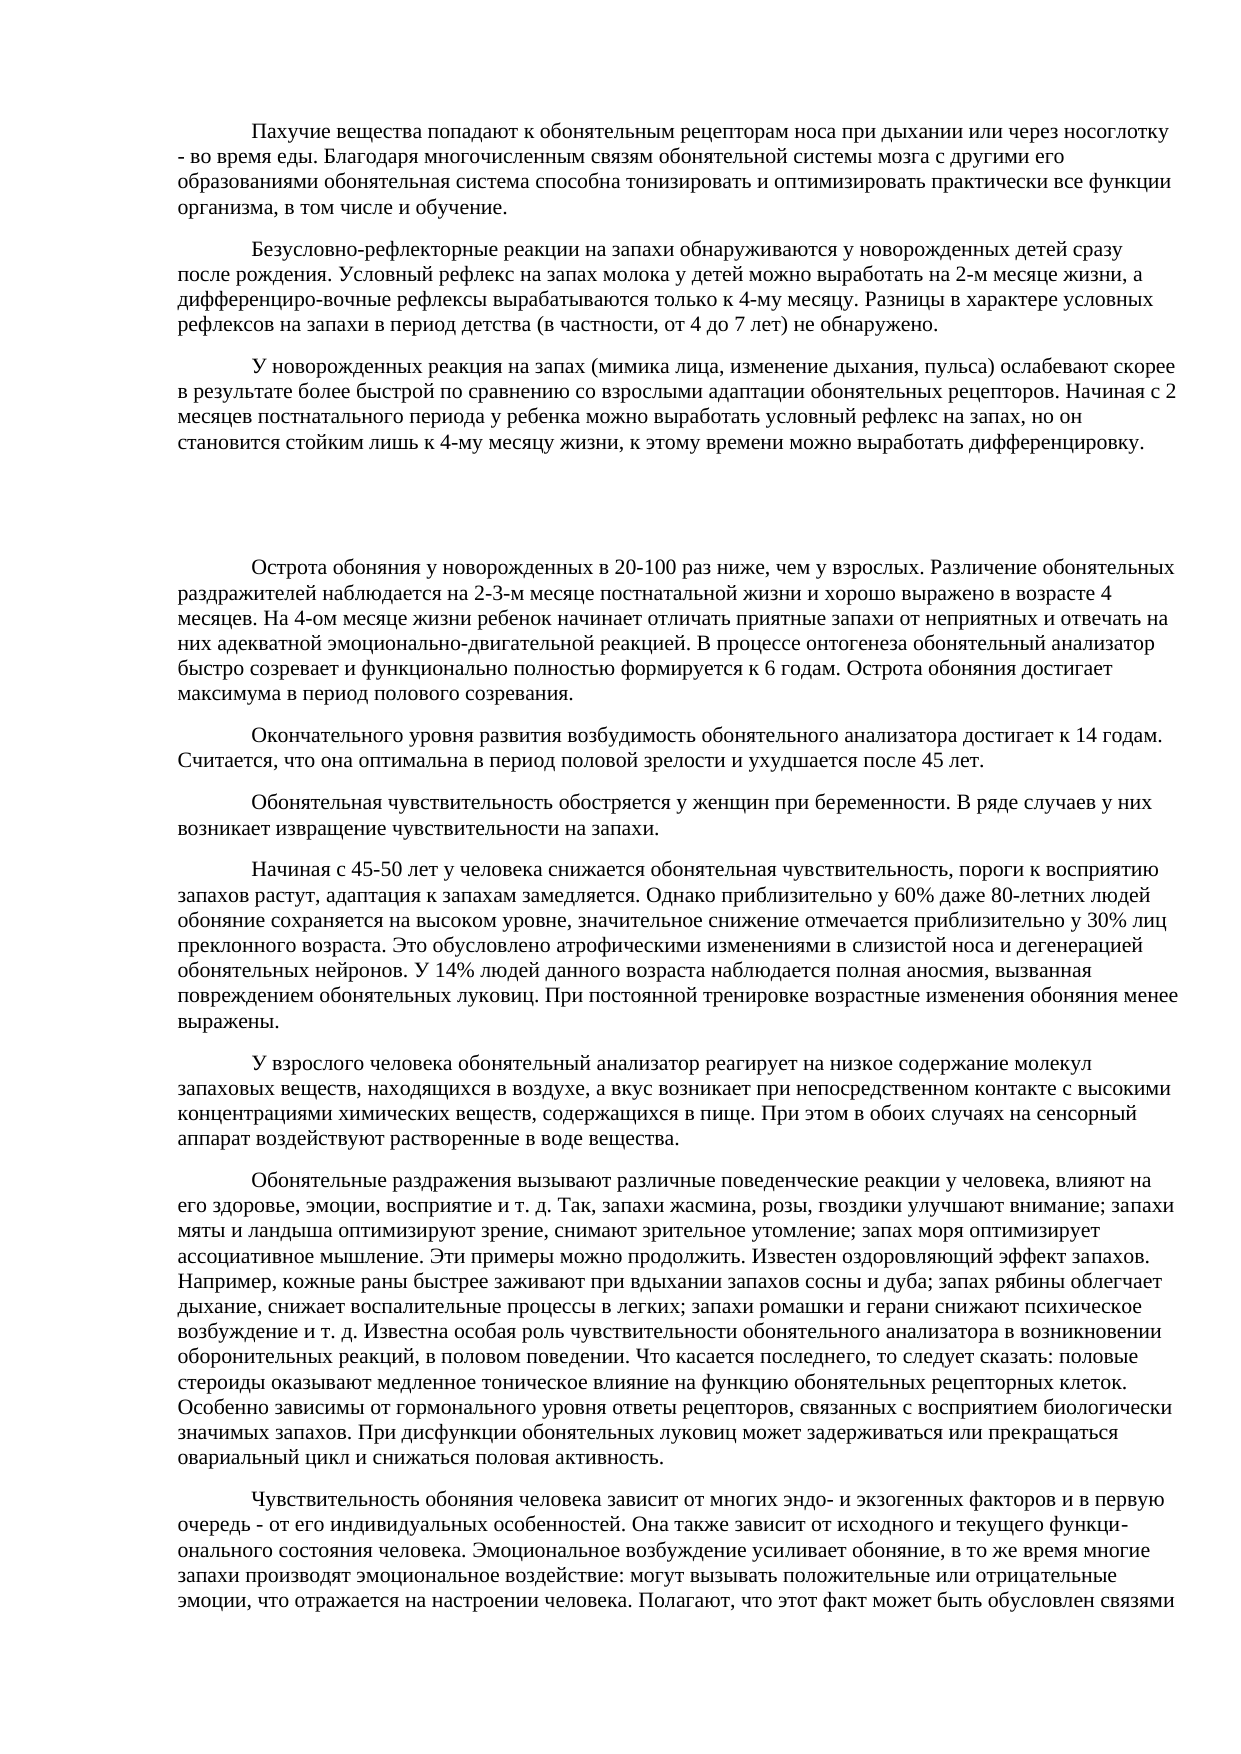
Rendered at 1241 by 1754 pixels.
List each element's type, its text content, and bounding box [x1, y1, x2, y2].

text Начиная с 45-50 лет у человека снижается обонятельная чувствительность, пороги к восприятию запахов растут, адаптация к запахам замедляется. Однако приблизительно у 60% даже 80-летних людей обоняние сохраняется на высоком уровне, значительное снижение отмечается приблизительно у 30% лиц преклонного возраста. Это обусловлено атрофическими изменениями в слизистой носа и дегенерацией обонятельных нейронов. У 14% людей данного возраста наблюдается полная аносмия, вызванная повреждением обонятельных луковиц. При постоянной тренировке возрастные изменения обоняния менее выражены. [177, 856, 1181, 1033]
text У взрослого человека обонятельный анализатор реагирует на низкое содержание молекул запаховых веществ, находящихся в воздухе, а вкус возникает при непосредственном контакте с высокими концентрациями химических веществ, содержащихся в пище. При этом в обоих случаях на сенсорный аппарат воздействуют растворенные в воде вещества. [177, 1049, 1181, 1150]
text У новорожденных реакция на запах (мимика лица, изменение дыхания, пульса) ослабевают скорее в результате более быстрой по сравнению со взрослыми адаптации обонятельных рецепторов. Начиная с 2 месяцев постнатального периода у ребенка можно выработать условный рефлекс на запах, но он становится стойким лишь к 4-му месяцу жизни, к этому времени можно выработать дифференцировку. [177, 353, 1181, 454]
text Окончательного уровня развития возбудимость обонятельного анализатора достигает к 14 годам. Считается, что она оптимальна в период половой зрелости и ухудшается после 45 лет. [177, 722, 1181, 773]
text Пахучие вещества попадают к обонятельным рецепторам носа при дыхании или через носоглотку - во время еды. Благодаря многочисленным связям обонятельной системы мозга с другими его образованиями обонятельная система способна тонизировать и оптимизировать практически все функции организма, в том числе и обучение. [177, 118, 1181, 219]
text Обонятельные раздражения вызывают различные поведенческие реакции у человека, влияют на его здоровье, эмоции, восприятие и т. д. Так, запахи жасмина, розы, гвоздики улучшают внимание; запахи мяты и ландыша оптимизируют зрение, снимают зрительное утомление; запах моря оптимизирует ассоциативное мышление. Эти примеры можно продолжить. Известен оздоровляющий эффект запахов. Например, кожные раны быстрее заживают при вдыхании запахов сосны и дуба; запах рябины облегчает дыхание, снижает воспалительные процессы в легких; запахи ромашки и герани снижают психическое возбуждение и т. д. Известна особая роль чувствительности обонятельного анализатора в возникновении оборонительных реакций, в половом поведении. Что касается последнего, то следует сказать: половые стероиды оказывают медленное тоническое влияние на функцию обонятельных рецепторных клеток. Особенно зависимы от гормонального уровня ответы рецепторов, связанных с восприятием биологически значимых запахов. При дисфункции обонятельных луковиц может задерживаться или прекращаться овариальный цикл и снижаться половая активность. [177, 1167, 1181, 1469]
text Острота обоняния у новорожденных в 20-100 раз ниже, чем у взрослых. Различение обонятельных раздражителей наблюдается на 2-3-м месяце постнатальной жизни и хорошо выражено в возрасте 4 месяцев. На 4-ом месяце жизни ребенок начинает отличать приятные запахи от неприятных и отвечать на них адекватной эмоционально-двигательной реакцией. В процессе онтогенеза обонятельный анализатор быстро созревает и функционально полностью формируется к 6 годам. Острота обоняния достигает максимума в период полового созревания. [177, 554, 1181, 706]
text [177, 1486, 1181, 1612]
text Безусловно-рефлекторные реакции на запахи обнаруживаются у новорожденных детей сразу после рождения. Условный рефлекс на запах молока у детей можно выработать на 2-м месяце жизни, а дифференциро-вочные рефлексы вырабатываются только к 4-му месяцу. Разницы в характере условных рефлексов на запахи в период детства (в частности, от 4 до 7 лет) не обнаружено. [177, 236, 1181, 336]
text Обонятельная чувствительность обостряется у женщин при беременности. В ряде случаев у них возникает извращение чувствительности на запахи. [177, 789, 1181, 840]
